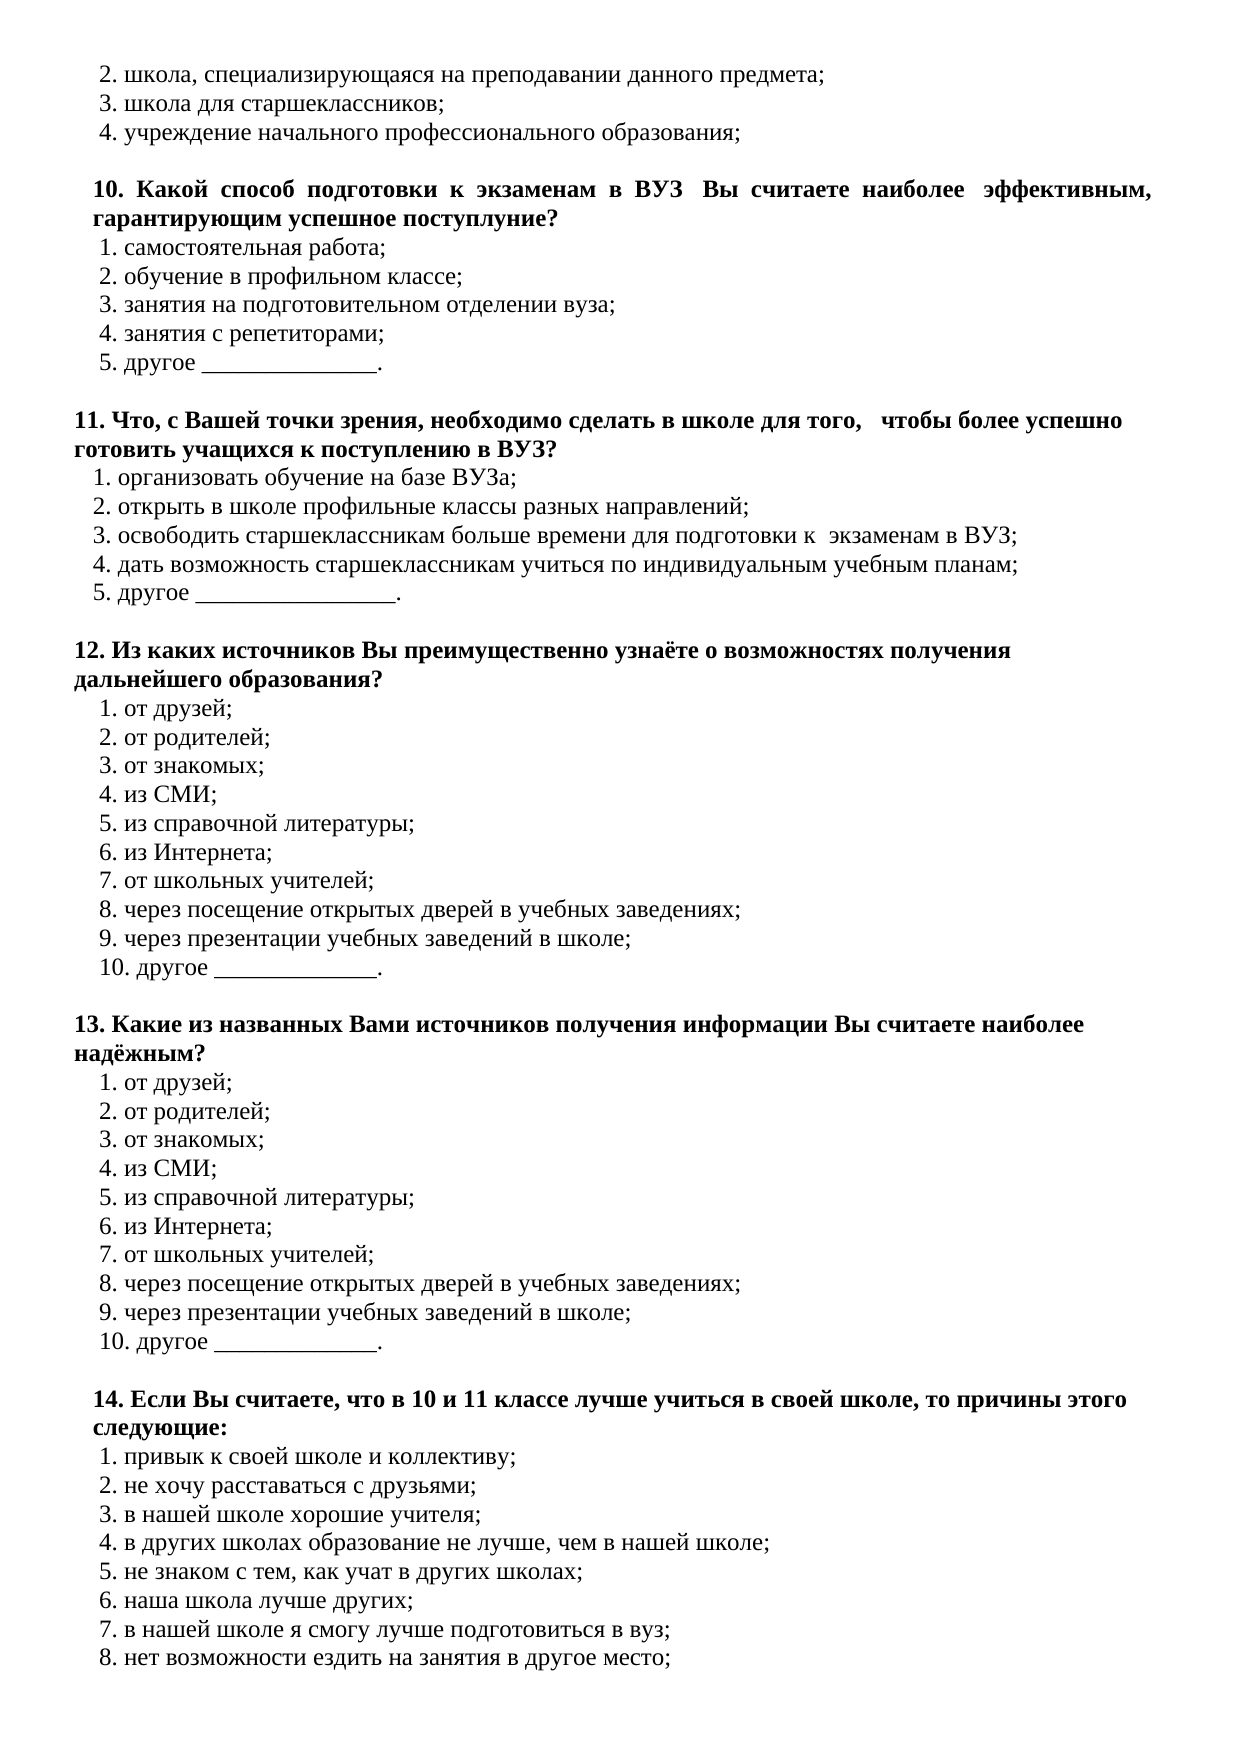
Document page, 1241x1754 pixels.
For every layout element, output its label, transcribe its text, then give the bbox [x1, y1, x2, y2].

text 3. от знакомых; [18, 750, 1152, 779]
text 4. в других школах образование не лучше, чем в нашей школе; [18, 1527, 1152, 1556]
text 2. школа, специализирующаяся на преподавании данного предмета; [18, 59, 1152, 88]
text 2. от родителей; [18, 1096, 1152, 1124]
text 12. Из каких источников Вы преимущественно узнаёте о возможностях получения дальнейшего образования? [74, 635, 1152, 693]
text 2. от родителей; [18, 722, 1152, 750]
text 10. Какой способ подготовки к экзаменам в ВУЗ Вы считаете наиболее эффективным, гарантирующим успешное поступлуние? [93, 174, 1152, 232]
text 5. другое ________________. [74, 577, 1152, 606]
text 4. дать возможность старшеклассникам учиться по индивидуальным учебным планам; [74, 549, 1152, 577]
text 8. нет возможности ездить на занятия в другое место; [18, 1642, 1152, 1671]
text 7. от школьных учителей; [18, 1239, 1152, 1268]
text 6. наша школа лучше других; [18, 1585, 1152, 1614]
text 4. занятия с репетиторами; [18, 318, 1152, 347]
text 11. Что, с Вашей точки зрения, необходимо сделать в школе для того, чтобы более успешно готовить учащихся к поступлению в ВУЗ? [74, 405, 1152, 462]
text 2. открыть в школе профильные классы разных направлений; [74, 491, 1152, 520]
text 3. занятия на подготовительном отделении вуза; [18, 289, 1152, 318]
text 8. через посещение открытых дверей в учебных заведениях; [18, 894, 1152, 923]
text 13. Какие из названных Вами источников получения информации Вы считаете наиболее надёжным? [74, 1009, 1152, 1067]
text 1. от друзей; [18, 693, 1152, 722]
text 10. другое _____________. [18, 952, 1152, 980]
text 9. через презентации учебных заведений в школе; [18, 923, 1152, 952]
text 4. из СМИ; [18, 779, 1152, 808]
text 6. из Интернета; [18, 1211, 1152, 1239]
text 1. привык к своей школе и коллективу; [18, 1441, 1152, 1470]
text 4. учреждение начального профессионального образования; [18, 117, 1152, 145]
text 3. освободить старшеклассникам больше времени для подготовки к экзаменам в ВУЗ; [74, 520, 1152, 549]
text 5. другое ______________. [18, 347, 1152, 376]
text 5. из справочной литературы; [18, 808, 1152, 837]
text 1. от друзей; [18, 1067, 1152, 1096]
text 3. в нашей школе хорошие учителя; [18, 1499, 1152, 1527]
text 3. школа для старшеклассников; [18, 88, 1152, 117]
text 14. Если Вы считаете, что в 10 и 11 классе лучше учиться в своей школе, то причины этого следующие: [93, 1384, 1152, 1441]
text 4. из СМИ; [18, 1153, 1152, 1182]
text 7. в нашей школе я смогу лучше подготовиться в вуз; [18, 1614, 1152, 1642]
text 2. не хочу расставаться с друзьями; [18, 1470, 1152, 1499]
text 10. другое _____________. [18, 1326, 1152, 1354]
text 2. обучение в профильном классе; [18, 261, 1152, 289]
text 9. через презентации учебных заведений в школе; [18, 1297, 1152, 1326]
text 8. через посещение открытых дверей в учебных заведениях; [18, 1268, 1152, 1297]
text 3. от знакомых; [18, 1124, 1152, 1153]
text 5. из справочной литературы; [18, 1182, 1152, 1211]
text 7. от школьных учителей; [18, 865, 1152, 894]
text 1. самостоятельная работа; [18, 232, 1152, 261]
text 5. не знаком с тем, как учат в других школах; [18, 1556, 1152, 1585]
text 1. организовать обучение на базе ВУЗа; [74, 462, 1152, 491]
text 6. из Интернета; [18, 837, 1152, 865]
